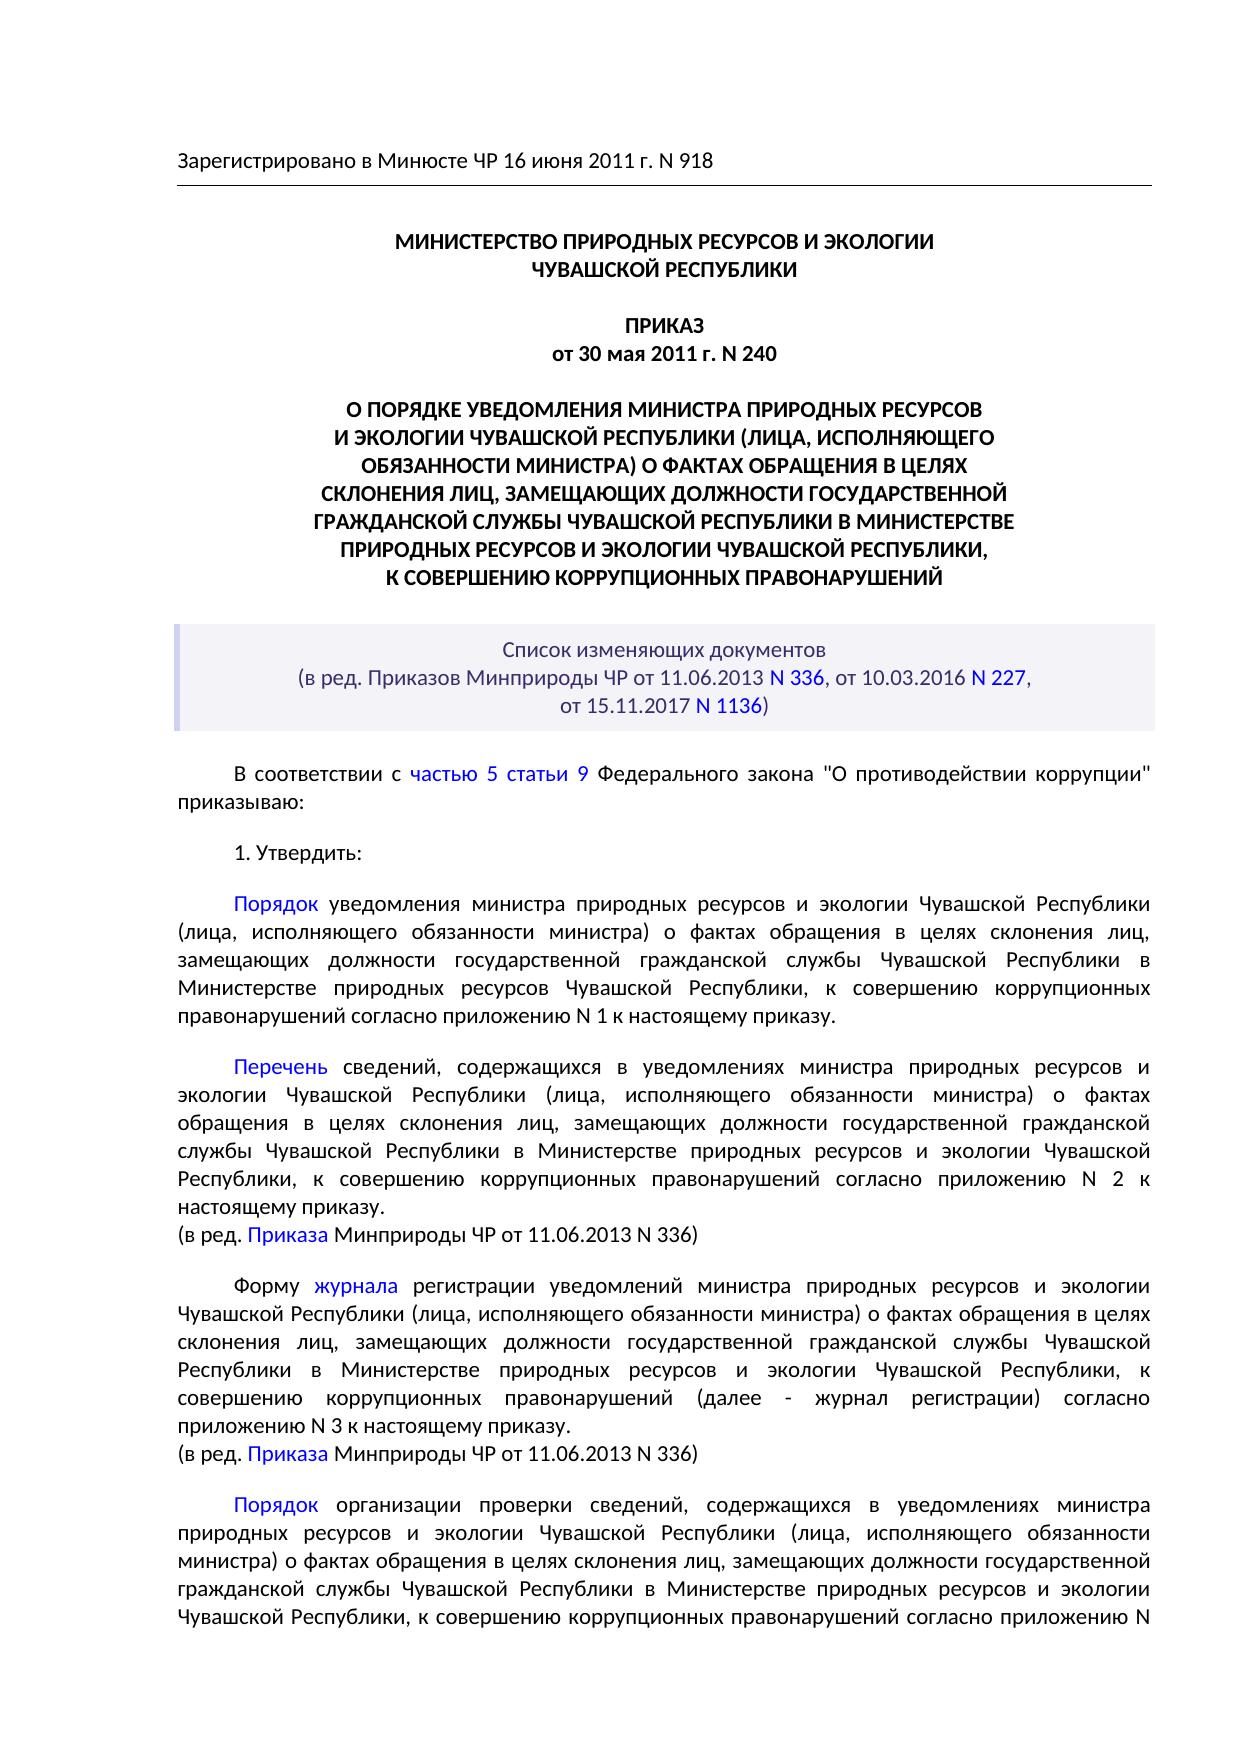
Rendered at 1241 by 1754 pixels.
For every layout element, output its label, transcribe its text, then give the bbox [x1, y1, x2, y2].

title ПРИКАЗ [177, 311, 1152, 339]
title ЧУВАШСКОЙ РЕСПУБЛИКИ [177, 255, 1152, 283]
text Зарегистрировано в Минюсте ЧР 16 июня 2011 г. N 918 [177, 146, 1152, 174]
title ГРАЖДАНСКОЙ СЛУЖБЫ ЧУВАШСКОЙ РЕСПУБЛИКИ В МИНИСТЕРСТВЕ [177, 507, 1152, 535]
title О ПОРЯДКЕ УВЕДОМЛЕНИЯ МИНИСТРА ПРИРОДНЫХ РЕСУРСОВ [177, 395, 1152, 423]
text 1. Утвердить: [177, 838, 1152, 866]
title МИНИСТЕРСТВО ПРИРОДНЫХ РЕСУРСОВ И ЭКОЛОГИИ [177, 227, 1152, 255]
text Порядок уведомления министра природных ресурсов и экологии Чувашской Республики (лица, исполняющего обязанности министра) о фактах обращения в целях склонения лиц, замещающих должности государственной гражданской службы Чувашской Республики в Министерстве природных ресурсов Чувашской Республики, к совершению коррупционных правонарушений согласно приложению N 1 к настоящему приказу. [177, 889, 1152, 1029]
title ОБЯЗАННОСТИ МИНИСТРА) О ФАКТАХ ОБРАЩЕНИЯ В ЦЕЛЯХ [177, 451, 1152, 479]
text Перечень сведений, содержащихся в уведомлениях министра природных ресурсов и экологии Чувашской Республики (лица, исполняющего обязанности министра) о фактах обращения в целях склонения лиц, замещающих должности государственной гражданской службы Чувашской Республики в Министерстве природных ресурсов и экологии Чувашской Республики, к совершению коррупционных правонарушений согласно приложению N 2 к настоящему приказу. [177, 1052, 1152, 1220]
title от 30 мая 2011 г. N 240 [177, 339, 1152, 367]
title И ЭКОЛОГИИ ЧУВАШСКОЙ РЕСПУБЛИКИ (ЛИЦА, ИСПОЛНЯЮЩЕГО [177, 423, 1152, 451]
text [177, 1490, 1152, 1630]
text В соответствии с частью 5 статьи 9 Федерального закона "О противодействии коррупции" приказываю: [177, 759, 1152, 815]
title ПРИРОДНЫХ РЕСУРСОВ И ЭКОЛОГИИ ЧУВАШСКОЙ РЕСПУБЛИКИ, [177, 535, 1152, 563]
text (в ред. Приказа Минприроды ЧР от 11.06.2013 N 336) [177, 1439, 1152, 1467]
text (в ред. Приказа Минприроды ЧР от 11.06.2013 N 336) [177, 1220, 1152, 1248]
title К СОВЕРШЕНИЮ КОРРУПЦИОННЫХ ПРАВОНАРУШЕНИЙ [177, 563, 1152, 591]
title СКЛОНЕНИЯ ЛИЦ, ЗАМЕЩАЮЩИХ ДОЛЖНОСТИ ГОСУДАРСТВЕННОЙ [177, 479, 1152, 507]
table_header Список изменяющих документов (в ред. Приказов Минприроды ЧР от 11.06.2013 N 336, от 10.03.2016 N 227, от 15.11.2017 N 1136) [180, 624, 1149, 731]
text Форму журнала регистрации уведомлений министра природных ресурсов и экологии Чувашской Республики (лица, исполняющего обязанности министра) о фактах обращения в целях склонения лиц, замещающих должности государственной гражданской службы Чувашской Республики в Министерстве природных ресурсов и экологии Чувашской Республики, к совершению коррупционных правонарушений (далее - журнал регистрации) согласно приложению N 3 к настоящему приказу. [177, 1271, 1152, 1439]
